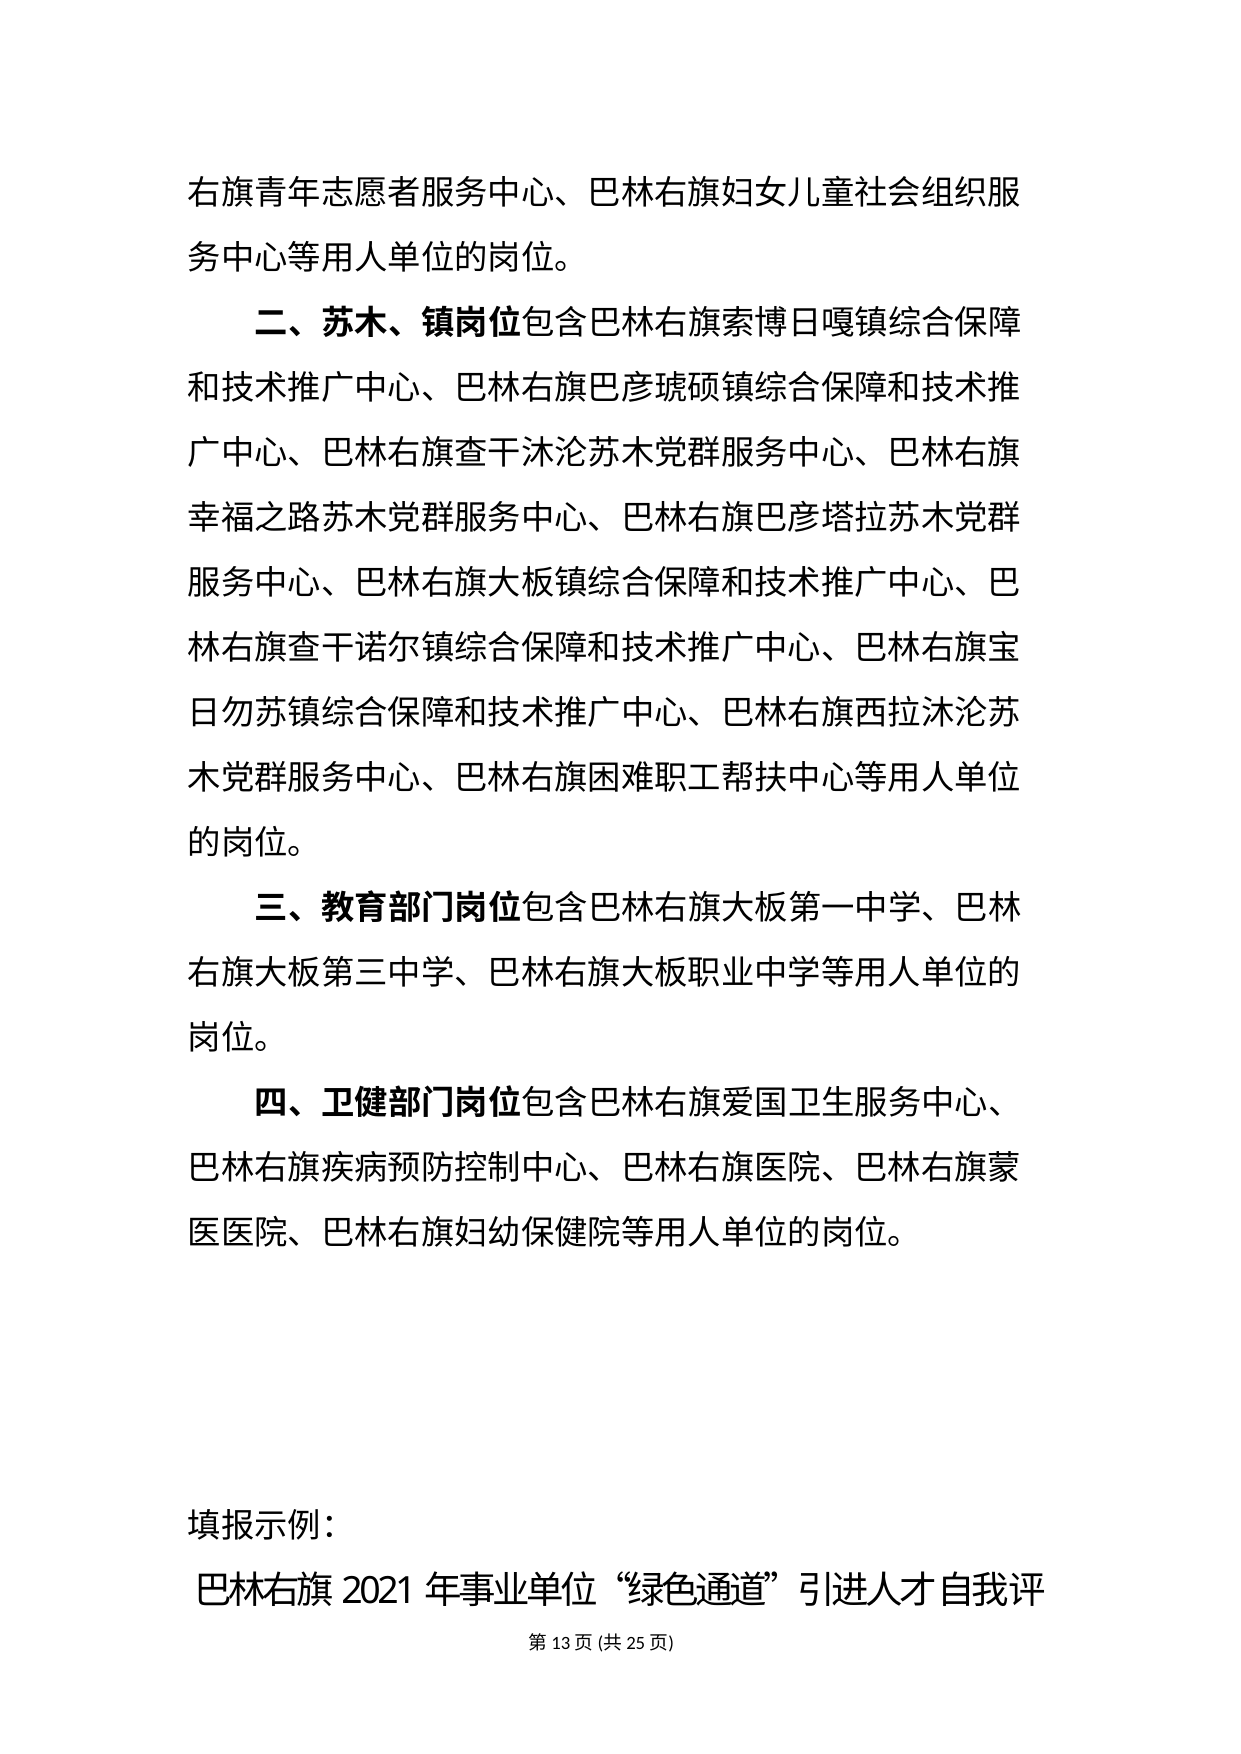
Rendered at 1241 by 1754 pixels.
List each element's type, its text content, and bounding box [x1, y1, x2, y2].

text 二、苏木、镇岗位包含巴林右旗索博日嘎镇综合保障和技术推广中心、巴林右旗巴彦琥硕镇综合保障和技术推广中心、巴林右旗查干沐沦苏木党群服务中心、巴林右旗幸福之路苏木党群服务中心、巴林右旗巴彦塔拉苏木党群服务中心、巴林右旗大板镇综合保障和技术推广中心、巴林右旗查干诺尔镇综合保障和技术推广中心、巴林右旗宝日勿苏镇综合保障和技术推广中心、巴林右旗西拉沐沦苏木党群服务中心、巴林右旗困难职工帮扶中心等用人单位的岗位。 [187, 288, 1053, 873]
text 四、卫健部门岗位包含巴林右旗爱国卫生服务中心、巴林右旗疾病预防控制中心、巴林右旗医院、巴林右旗蒙医医院、巴林右旗妇幼保健院等用人单位的岗位。 [187, 1068, 1053, 1263]
text 填报示例： [187, 1490, 1053, 1555]
text 三、教育部门岗位包含巴林右旗大板第一中学、巴林右旗大板第三中学、巴林右旗大板职业中学等用人单位的岗位。 [187, 873, 1053, 1068]
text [187, 158, 1053, 288]
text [187, 1555, 1053, 1620]
